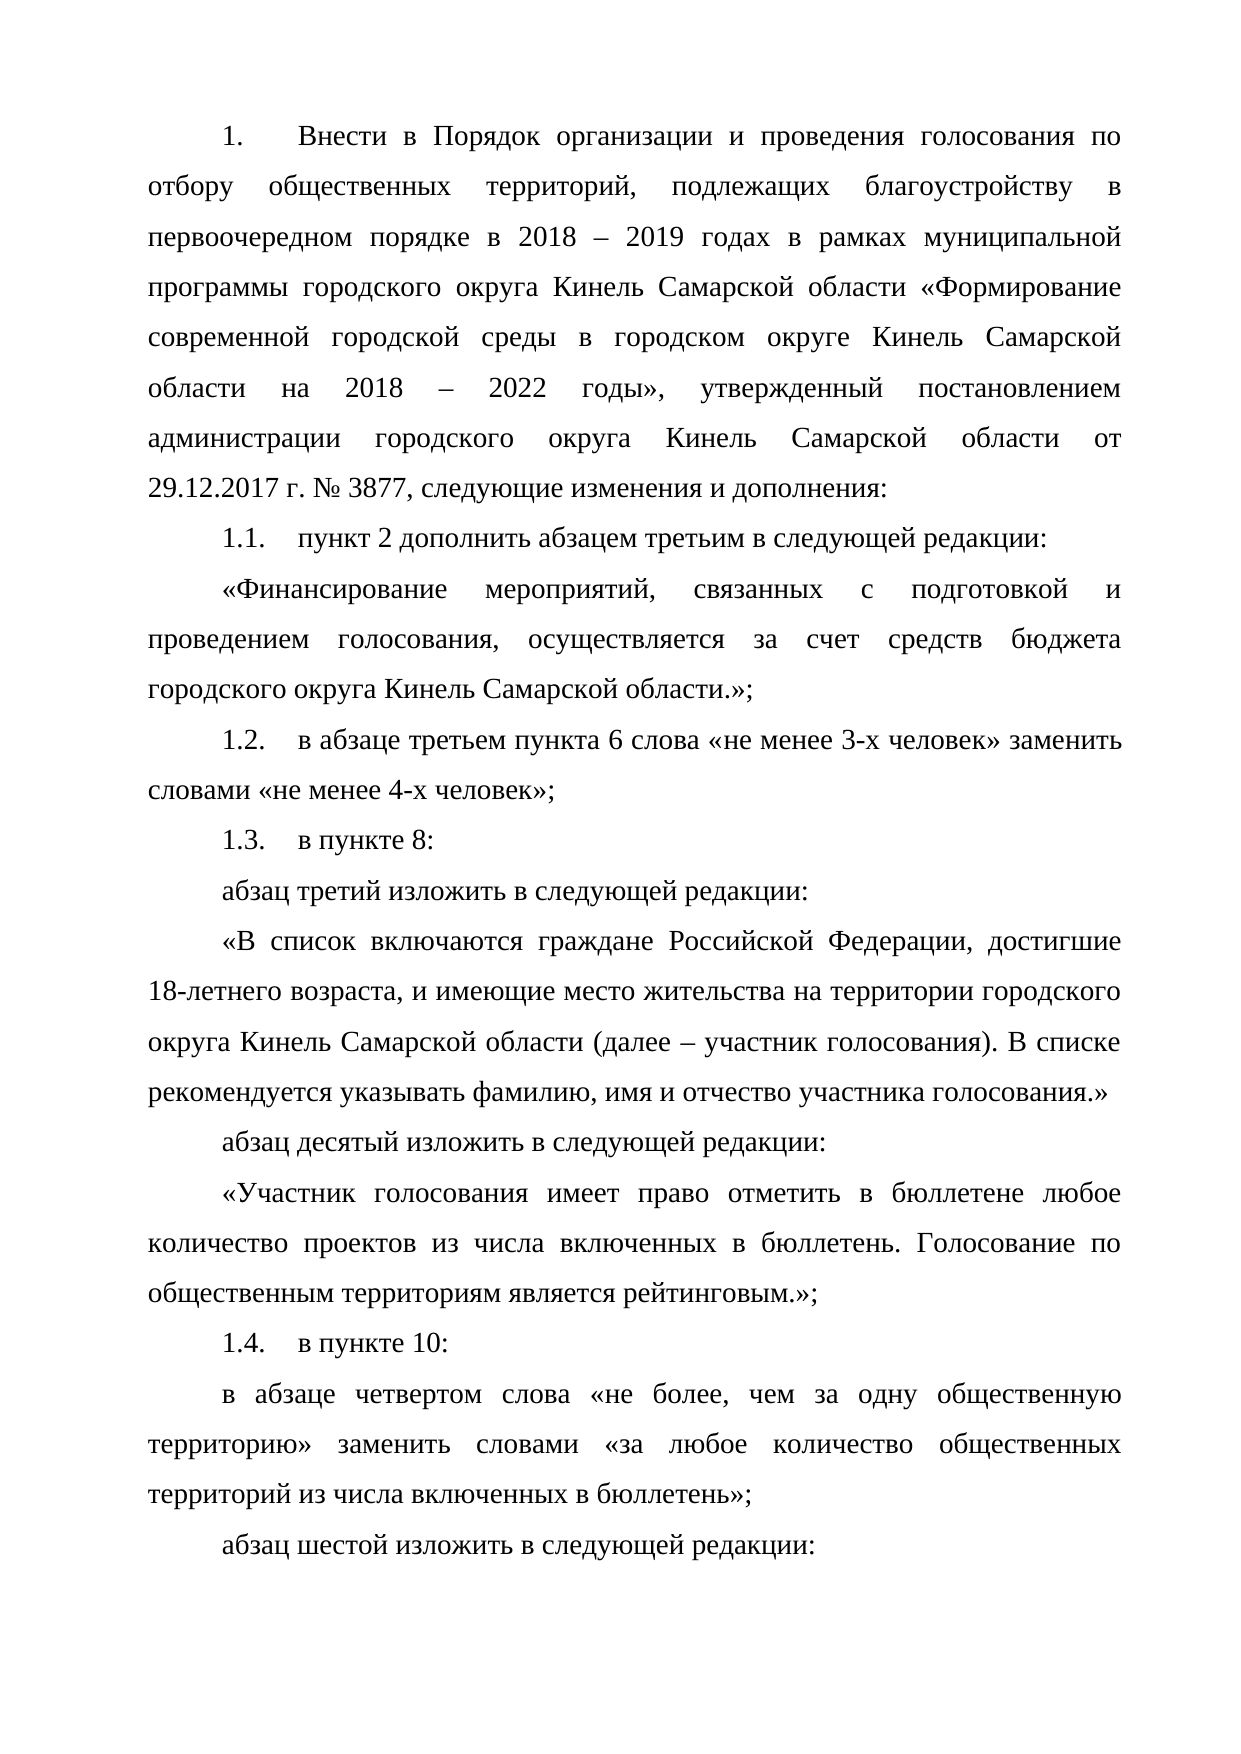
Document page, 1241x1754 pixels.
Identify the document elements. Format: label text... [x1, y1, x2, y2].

list Внести в Порядок организации и проведения голосования по отбору общественных территорий, подлежащих благоустройству в первоочередном порядке в 2018 – 2019 годах в рамках муниципальной программы городского округа Кинель Самарской области «Формирование современной городской среды в городском округе Кинель Самарской области на 2018 – 2022 годы», утвержденный постановлением администрации городского округа Кинель Самарской области от 29.12.2017 г. № 3877, следующие изменения и дополнения: [148, 118, 1122, 504]
list в абзаце третьем пункта 6 слова «не менее 3-х человек» заменить словами «не менее 4-х человек»; [148, 722, 1122, 806]
text в абзаце четвертом слова «не более, чем за одну общественную территорию» заменить словами «за любое количество общественных территорий из числа включенных в бюллетень»; [148, 1376, 1122, 1510]
text «Финансирование мероприятий, связанных с подготовкой и проведением голосования, осуществляется за счет средств бюджета городского округа Кинель Самарской области.»; [148, 571, 1122, 705]
list в пункте 8: [148, 822, 1122, 856]
text «В список включаются граждане Российской Федерации, достигшие 18-летнего возраста, и имеющие место жительства на территории городского округа Кинель Самарской области (далее – участник голосования). В списке рекомендуется указывать фамилию, имя и отчество участника голосования.» [148, 923, 1122, 1108]
text абзац десятый изложить в следующей редакции: [148, 1124, 1122, 1158]
text абзац шестой изложить в следующей редакции: [148, 1527, 1122, 1560]
list в пункте 10: [148, 1326, 1122, 1359]
list пункт 2 дополнить абзацем третьим в следующей редакции: [148, 521, 1122, 554]
text абзац третий изложить в следующей редакции: [148, 873, 1122, 906]
text «Участник голосования имеет право отметить в бюллетене любое количество проектов из числа включенных в бюллетень. Голосование по общественным территориям является рейтинговым.»; [148, 1175, 1122, 1309]
